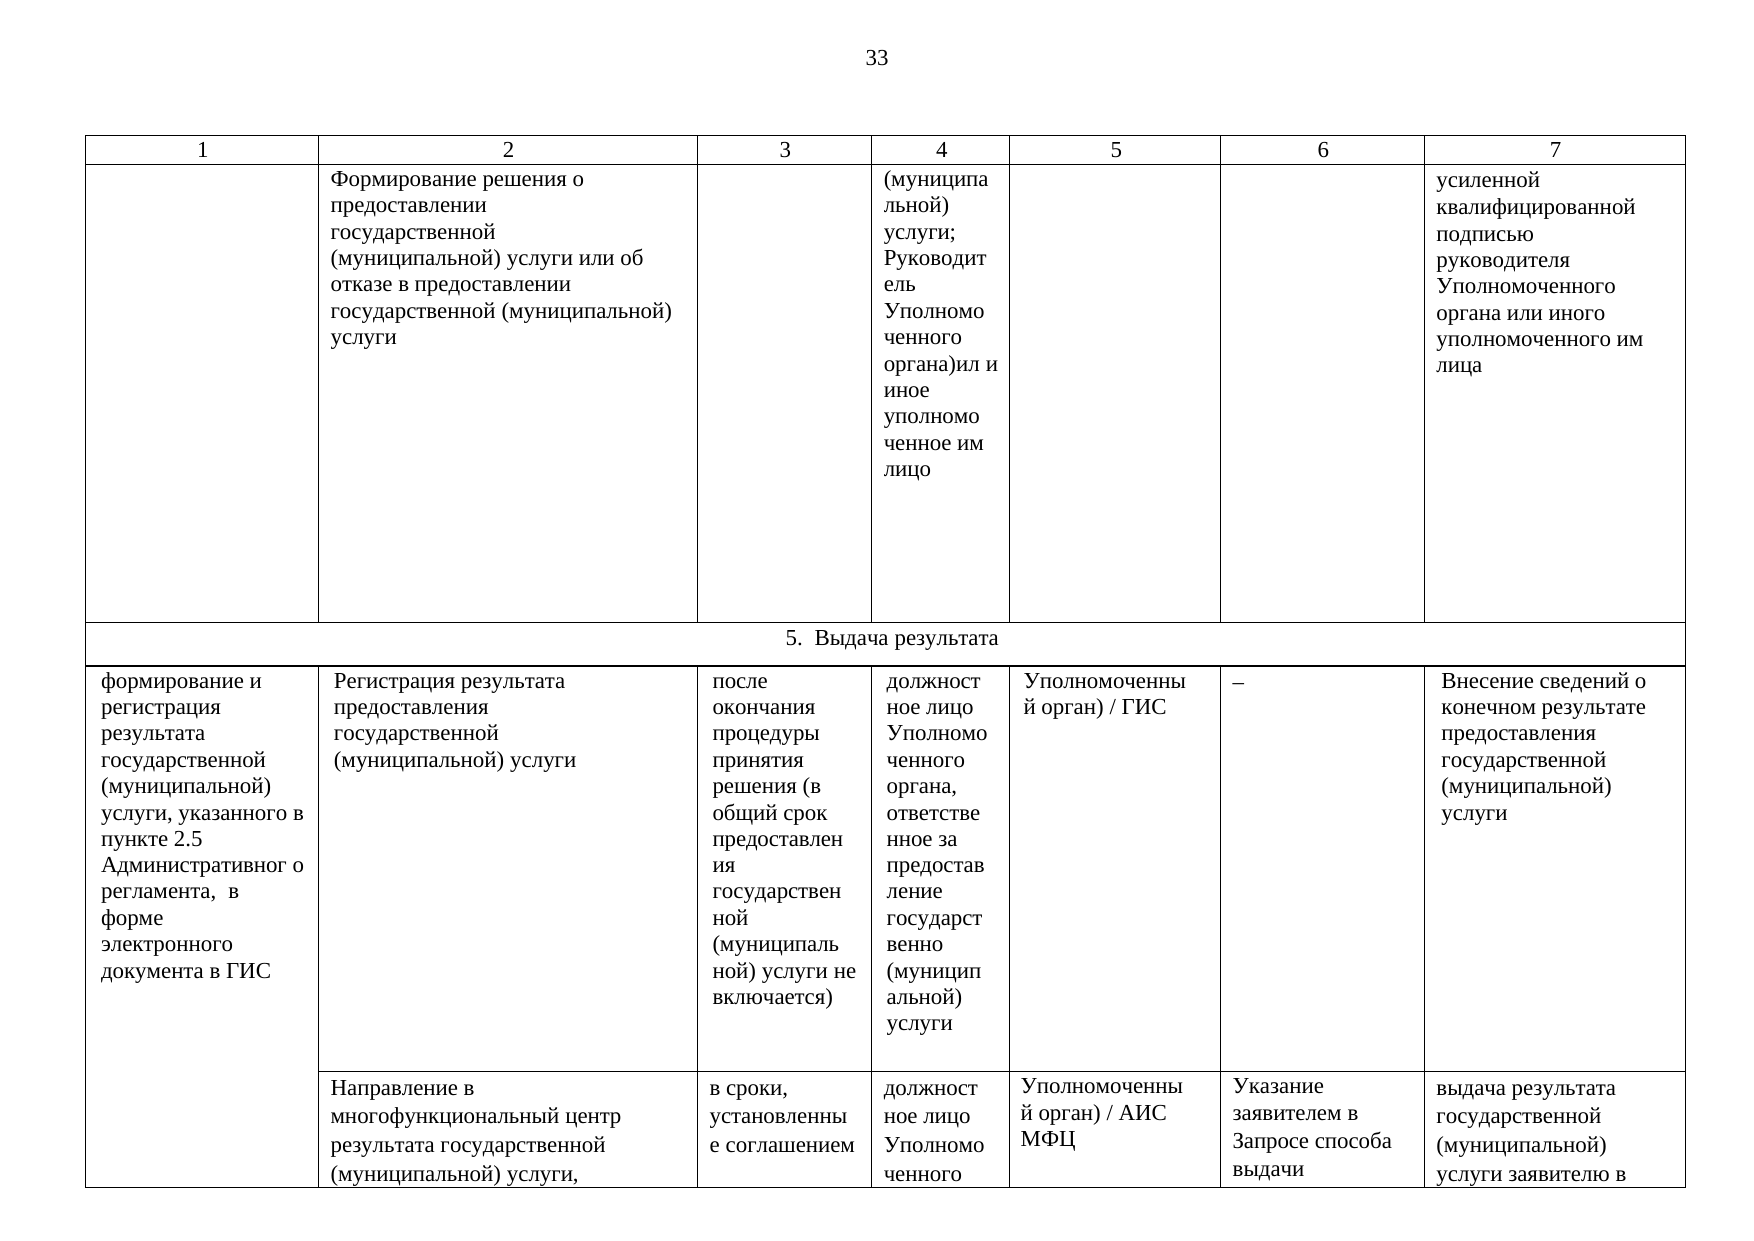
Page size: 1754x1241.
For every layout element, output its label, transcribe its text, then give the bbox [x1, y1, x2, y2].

table_cell выдача результата государственной (муниципальной) услуги заявителю в [1425, 1072, 1685, 1187]
table_cell усиленной квалифицированной подписью руководителя Уполномоченного органа или иного уполномоченного им лица [1425, 165, 1685, 622]
table_cell Указание заявителем в Запросе способа выдачи [1221, 1072, 1424, 1187]
table_cell должност ное лицо Уполномо ченного [872, 1072, 1009, 1187]
table_cell Уполномоченны й орган) / АИС МФЦ [1010, 1072, 1220, 1187]
table_cell [698, 165, 871, 622]
table_cell [1221, 165, 1424, 622]
table_header 4 [872, 136, 1009, 164]
table_cell Внесение сведений о конечном результате предоставления государственной (муниципальной) услуги [1425, 667, 1685, 1071]
table_cell Регистрация результата предоставления государственной (муниципальной) услуги [319, 667, 697, 1071]
table_cell [86, 165, 318, 622]
table_header 3 [698, 136, 871, 164]
table_cell – [1221, 667, 1424, 1071]
table_cell формирование и регистрация результата государственной (муниципальной) услуги, указанного в пункте 2.5 Административног о регламента, в форме электронного документа в ГИС [86, 667, 318, 1187]
table_header 7 [1425, 136, 1685, 164]
table_header 1 [86, 136, 318, 164]
table_cell в сроки, установленны е соглашением [698, 1072, 871, 1187]
table_cell после окончания процедуры принятия решения (в общий срок предоставлен ия государствен ной (муниципаль ной) услуги не включается) [698, 667, 871, 1071]
table_cell 5. Выдача результата [86, 623, 1685, 665]
table_cell Направление в многофункциональный центр результата государственной (муниципальной) услуги, [319, 1072, 697, 1187]
table_header 2 [319, 136, 697, 164]
table_cell (муниципа льной) услуги; Руководит ель Уполномо ченного органа)ил и иное уполномо ченное им лицо [872, 165, 1009, 622]
table_cell Уполномоченны й орган) / ГИС [1010, 667, 1220, 1071]
table_header 6 [1221, 136, 1424, 164]
table_cell Формирование решения о предоставлении государственной (муниципальной) услуги или об отказе в предоставлении государственной (муниципальной) услуги [319, 165, 697, 622]
table_cell [1010, 165, 1220, 622]
table_cell должност ное лицо Уполномо ченного органа, ответстве нное за предостав ление государст венно (муницип альной) услуги [872, 667, 1009, 1071]
table_header 5 [1010, 136, 1220, 164]
